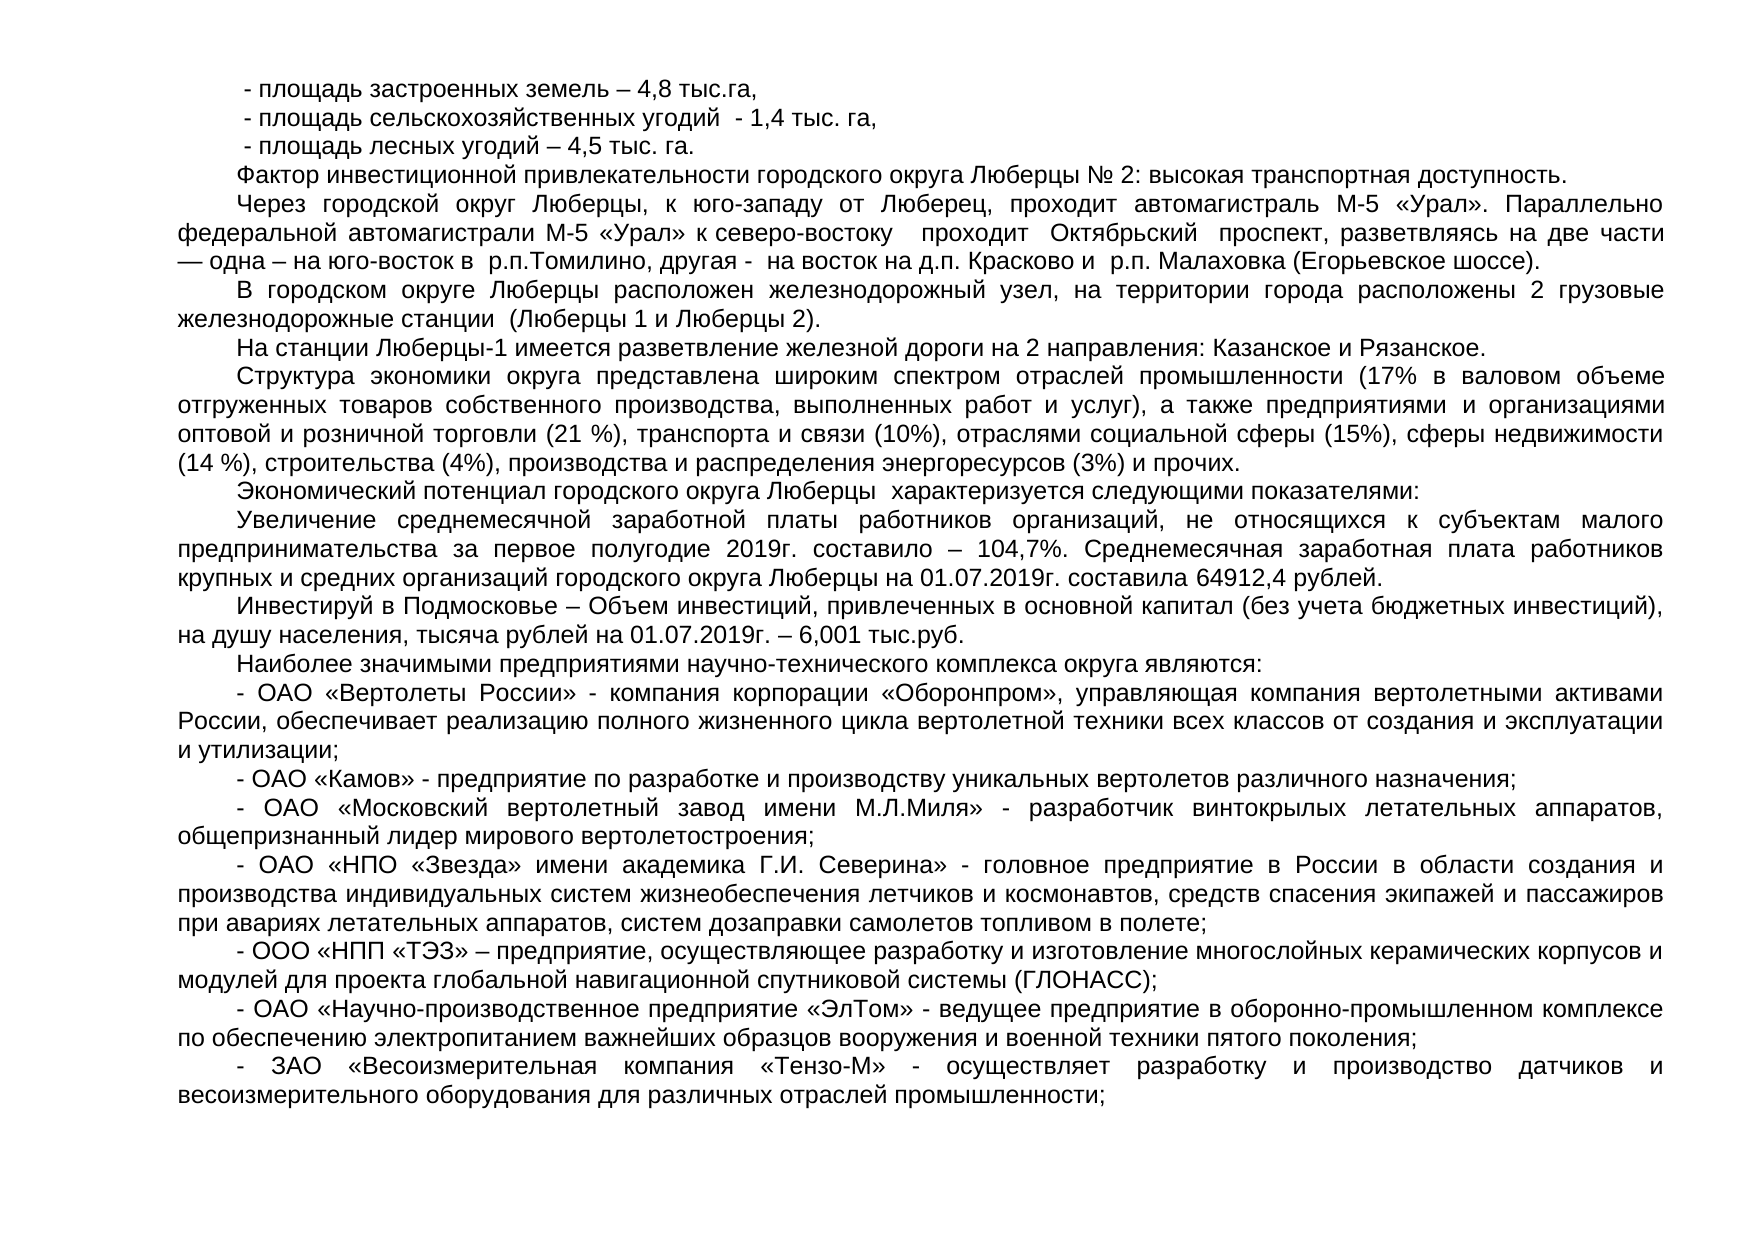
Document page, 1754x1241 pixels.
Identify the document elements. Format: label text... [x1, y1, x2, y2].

text Увеличение среднемесячной заработной платы работников организаций, не относящихся к субъектам малого предпринимательства за первое полугодие 2019г. составило – 104,7%. Среднемесячная заработная плата работников крупных и средних организаций городского округа Люберцы на 01.07.2019г. составила 64912,4 рублей. [177, 505, 1665, 591]
text Через городской округ Люберцы, к юго-западу от Люберец, проходит автомагистраль М-5 «Урал». Параллельно федеральной автомагистрали М-5 «Урал» к северо-востоку проходит Октябрьский проспект, разветвляясь на две части — одна – на юго-восток в р.п.Томилино, другая - на восток на д.п. Красково и р.п. Малаховка (Егорьевское шоссе). [177, 189, 1665, 275]
text - ОАО «Московский вертолетный завод имени М.Л.Миля» - разработчик винтокрылых летательных аппаратов, общепризнанный лидер мирового вертолетостроения; [177, 793, 1665, 850]
text - ОАО «Камов» - предприятие по разработке и производству уникальных вертолетов различного назначения; [177, 764, 1665, 793]
text - площадь застроенных земель – 4,8 тыс.га, [177, 74, 1665, 103]
text Структура экономики округа представлена широким спектром отраслей промышленности (17% в валовом объеме отгруженных товаров собственного производства, выполненных работ и услуг), а также предприятиями и организациями оптовой и розничной торговли (21 %), транспорта и связи (10%), отраслями социальной сферы (15%), сферы недвижимости (14 %), строительства (4%), производства и распределения энергоресурсов (3%) и прочих. [177, 361, 1665, 476]
text - площадь лесных угодий – 4,5 тыс. га. [177, 131, 1665, 160]
text - ОАО «Научно-производственное предприятие «ЭлТом» - ведущее предприятие в оборонно-промышленном комплексе по обеспечению электропитанием важнейших образцов вооружения и военной техники пятого поколения; [177, 994, 1665, 1051]
text - ОАО «Вертолеты России» - компания корпорации «Оборонпром», управляющая компания вертолетными активами России, обеспечивает реализацию полного жизненного цикла вертолетной техники всех классов от создания и эксплуатации и утилизации; [177, 678, 1665, 764]
text - площадь сельскохозяйственных угодий - 1,4 тыс. га, [177, 103, 1665, 131]
text Наиболее значимыми предприятиями научно-технического комплекса округа являются: [177, 649, 1665, 678]
text - ЗАО «Весоизмерительная компания «Тензо-М» - осуществляет разработку и производство датчиков и весоизмерительного оборудования для различных отраслей промышленности; [177, 1051, 1665, 1109]
text Инвестируй в Подмосковье – Объем инвестиций, привлеченных в основной капитал (без учета бюджетных инвестиций), на душу населения, тысяча рублей на 01.07.2019г. – 6,001 тыс.руб. [177, 591, 1665, 649]
text На станции Люберцы-1 имеется разветвление железной дороги на 2 направления: Казанское и Рязанское. [177, 333, 1665, 361]
text Экономический потенциал городского округа Люберцы характеризуется следующими показателями: [177, 476, 1665, 505]
text В городском округе Люберцы расположен железнодорожный узел, на территории города расположены 2 грузовые железнодорожные станции (Люберцы 1 и Люберцы 2). [177, 275, 1665, 333]
text Фактор инвестиционной привлекательности городского округа Люберцы № 2: высокая транспортная доступность. [177, 160, 1665, 189]
text - ОАО «НПО «Звезда» имени академика Г.И. Северина» - головное предприятие в России в области создания и производства индивидуальных систем жизнеобеспечения летчиков и космонавтов, средств спасения экипажей и пассажиров при авариях летательных аппаратов, систем дозаправки самолетов топливом в полете; [177, 850, 1665, 936]
text - ООО «НПП «ТЭЗ» – предприятие, осуществляющее разработку и изготовление многослойных керамических корпусов и модулей для проекта глобальной навигационной спутниковой системы (ГЛОНАСС); [177, 936, 1665, 994]
